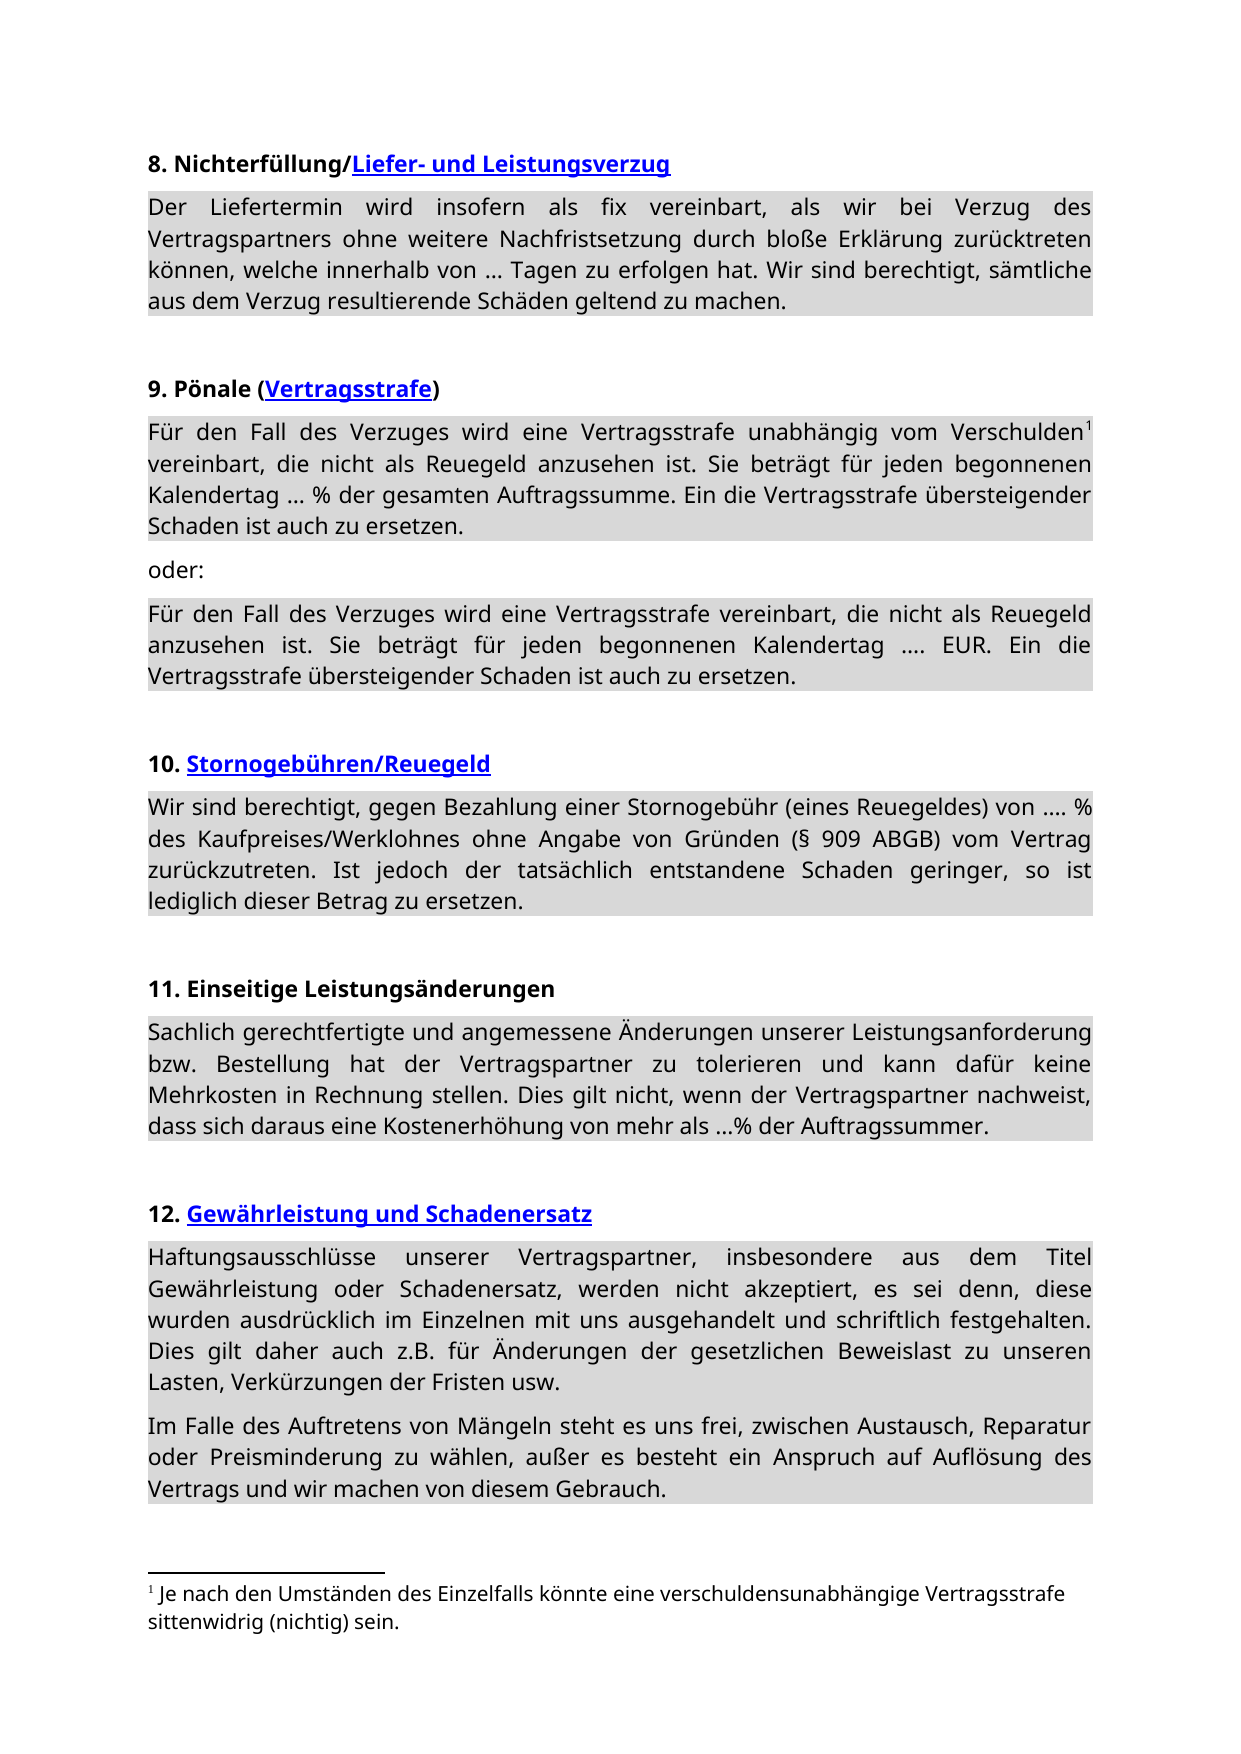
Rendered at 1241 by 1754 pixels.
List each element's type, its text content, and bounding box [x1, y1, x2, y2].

text Sachlich gerechtfertigte und angemessene Änderungen unserer Leistungsanforderung bzw. Bestellung hat der Vertragspartner zu tolerieren und kann dafür keine Mehrkosten in Rechnung stellen. Dies gilt nicht, wenn der Vertragspartner nachweist, dass sich daraus eine Kostenerhöhung von mehr als …% der Auftragssummer. [148, 1016, 1093, 1141]
text 8. Nichterfüllung/Liefer- und Leistungsverzug [148, 148, 1093, 179]
text 10. Stornogebühren/Reuegeld [148, 748, 1093, 779]
text Wir sind berechtigt, gegen Bezahlung einer Stornogebühr (eines Reuegeldes) von .… % des Kaufpreises/Werklohnes ohne Angabe von Gründen (§ 909 ABGB) vom Vertrag zurückzutreten. Ist jedoch der tatsächlich entstandene Schaden geringer, so ist lediglich dieser Betrag zu ersetzen. [148, 791, 1093, 916]
text Für den Fall des Verzuges wird eine Vertragsstrafe vereinbart, die nicht als Reuegeld anzusehen ist. Sie beträgt für jeden begonnenen Kalendertag …. EUR. Ein die Vertragsstrafe übersteigender Schaden ist auch zu ersetzen. [148, 598, 1093, 691]
text Für den Fall des Verzuges wird eine Vertragsstrafe unabhängig vom Verschulden vereinbart, die nicht als Reuegeld anzusehen ist. Sie beträgt für jeden begonnenen Kalendertag … % der gesamten Auftragssumme. Ein die Vertragsstrafe übersteigender Schaden ist auch zu ersetzen. [148, 416, 1093, 541]
text Haftungsausschlüsse unserer Vertragspartner, insbesondere aus dem Titel Gewährleistung oder Schadenersatz, werden nicht akzeptiert, es sei denn, diese wurden ausdrücklich im Einzelnen mit uns ausgehandelt und schriftlich festgehalten. Dies gilt daher auch z.B. für Änderungen der gesetzlichen Beweislast zu unseren Lasten, Verkürzungen der Fristen usw. [148, 1241, 1093, 1398]
text oder: [148, 554, 1093, 585]
text 12. Gewährleistung und Schadenersatz [148, 1198, 1093, 1229]
text Der Liefertermin wird insofern als fix vereinbart, als wir bei Verzug des Vertragspartners ohne weitere Nachfristsetzung durch bloße Erklärung zurücktreten können, welche innerhalb von … Tagen zu erfolgen hat. Wir sind berechtigt, sämtliche aus dem Verzug resultierende Schäden geltend zu machen. [148, 191, 1093, 316]
text Im Falle des Auftretens von Mängeln steht es uns frei, zwischen Austausch, Reparatur oder Preisminderung zu wählen, außer es besteht ein Anspruch auf Auflösung des Vertrags und wir machen von diesem Gebrauch. [148, 1410, 1093, 1504]
text 9. Pönale (Vertragsstrafe) [148, 373, 1093, 404]
text 11. Einseitige Leistungsänderungen [148, 973, 1093, 1004]
